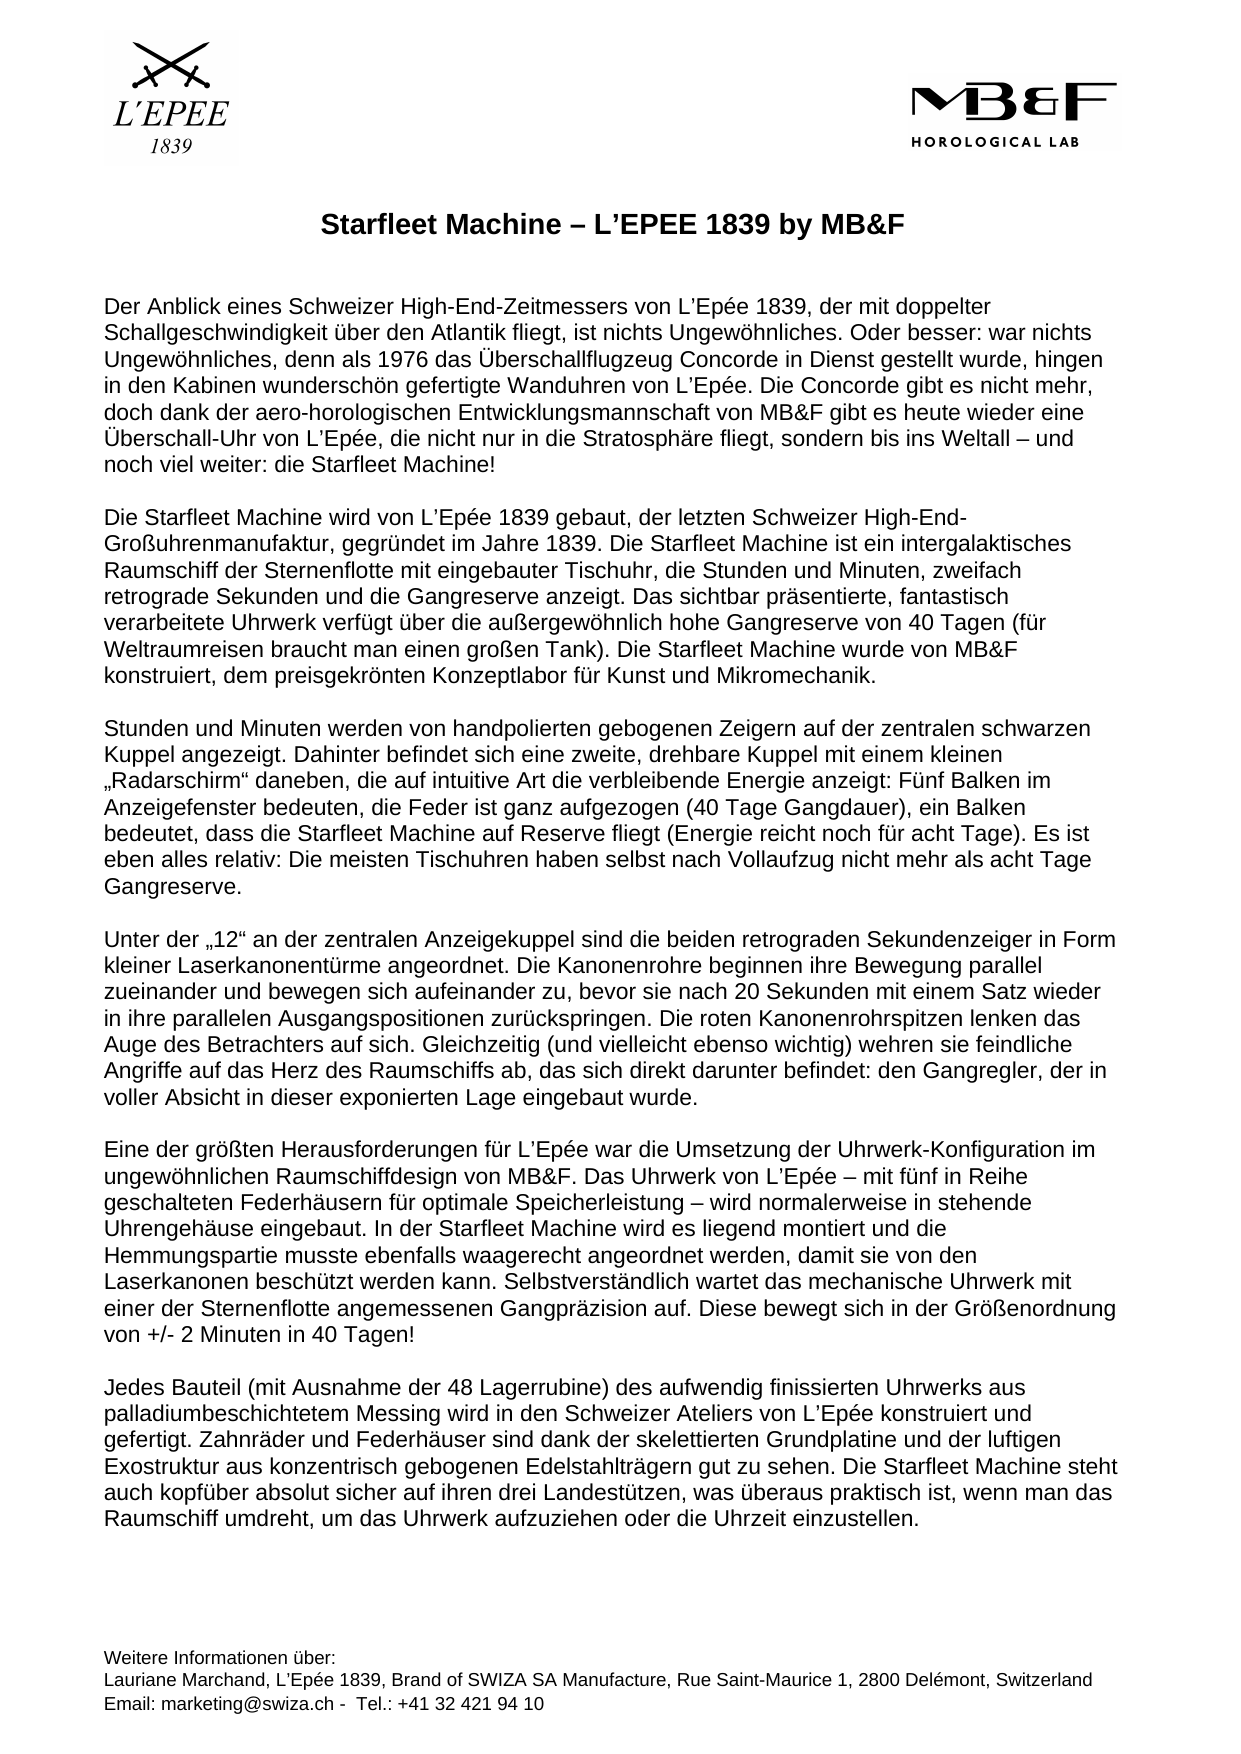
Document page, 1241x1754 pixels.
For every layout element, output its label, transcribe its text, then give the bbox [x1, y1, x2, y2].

text Starfleet Machine – L’EPEE 1839 by MB&F [103, 207, 1122, 240]
text Eine der größten Herausforderungen für L’Epée war die Umsetzung der Uhrwerk-Konfiguration im ungewöhnlichen Raumschiffdesign von MB&F. Das Uhrwerk von L’Epée – mit fünf in Reihe geschalteten Federhäusern für optimale Speicherleistung – wird normalerweise in stehende Uhrengehäuse eingebaut. In der Starfleet Machine wird es liegend montiert und die Hemmungspartie musste ebenfalls waagerecht angeordnet werden, damit sie von den Laserkanonen beschützt werden kann. Selbstverständlich wartet das mechanische Uhrwerk mit einer der Sternenflotte angemessenen Gangpräzision auf. Diese bewegt sich in der Größenordnung von +/- 2 Minuten in 40 Tagen! [103, 1136, 1122, 1347]
text Der Anblick eines Schweizer High-End-Zeitmessers von L’Epée 1839, der mit doppelter Schallgeschwindigkeit über den Atlantik fliegt, ist nichts Ungewöhnliches. Oder besser: war nichts Ungewöhnliches, denn als 1976 das Überschallflugzeug Concorde in Dienst gestellt wurde, hingen in den Kabinen wunderschön gefertigte Wanduhren von L’Epée. Die Concorde gibt es nicht mehr, doch dank der aero-horologischen Entwicklungsmannschaft von MB&F gibt es heute wieder eine Überschall-Uhr von L’Epée, die nicht nur in die Stratosphäre fliegt, sondern bis ins Weltall – und noch viel weiter: die Starfleet Machine! [103, 293, 1122, 477]
text Die Starfleet Machine wird von L’Epée 1839 gebaut, der letzten Schweizer High-End-Großuhrenmanufaktur, gegründet im Jahre 1839. Die Starfleet Machine ist ein intergalaktisches Raumschiff der Sternenflotte mit eingebauter Tischuhr, die Stunden und Minuten, zweifach retrograde Sekunden und die Gangreserve anzeigt. Das sichtbar präsentierte, fantastisch verarbeitete Uhrwerk verfügt über die außergewöhnlich hohe Gangreserve von 40 Tagen (für Weltraumreisen braucht man einen großen Tank). Die Starfleet Machine wurde von MB&F konstruiert, dem preisgekrönten Konzeptlabor für Kunst und Mikromechanik. [103, 504, 1122, 688]
text Stunden und Minuten werden von handpolierten gebogenen Zeigern auf der zentralen schwarzen Kuppel angezeigt. Dahinter befindet sich eine zweite, drehbare Kuppel mit einem kleinen „Radarschirm“ daneben, die auf intuitive Art die verbleibende Energie anzeigt: Fünf Balken im Anzeigefenster bedeuten, die Feder ist ganz aufgezogen (40 Tage Gangdauer), ein Balken bedeutet, dass die Starfleet Machine auf Reserve fliegt (Energie reicht noch für acht Tage). Es ist eben alles relativ: Die meisten Tischuhren haben selbst nach Vollaufzug nicht mehr als acht Tage Gangreserve. [103, 715, 1122, 899]
picture [103, 30, 239, 166]
picture [908, 73, 1123, 151]
text Unter der „12“ an der zentralen Anzeigekuppel sind die beiden retrograden Sekundenzeiger in Form kleiner Laserkanonentürme angeordnet. Die Kanonenrohre beginnen ihre Bewegung parallel zueinander und bewegen sich aufeinander zu, bevor sie nach 20 Sekunden mit einem Satz wieder in ihre parallelen Ausgangspositionen zurückspringen. Die roten Kanonenrohrspitzen lenken das Auge des Betrachters auf sich. Gleichzeitig (und vielleicht ebenso wichtig) wehren sie feindliche Angriffe auf das Herz des Raumschiffs ab, das sich direkt darunter befindet: den Gangregler, der in voller Absicht in dieser exponierten Lage eingebaut wurde. [103, 926, 1122, 1110]
text Jedes Bauteil (mit Ausnahme der 48 Lagerrubine) des aufwendig finissierten Uhrwerks aus palladiumbeschichtetem Messing wird in den Schweizer Ateliers von L’Epée konstruiert und gefertigt. Zahnräder und Federhäuser sind dank der skelettierten Grundplatine und der luftigen Exostruktur aus konzentrisch gebogenen Edelstahlträgern gut zu sehen. Die Starfleet Machine steht auch kopfüber absolut sicher auf ihren drei Landestützen, was überaus praktisch ist, wenn man das Raumschiff umdreht, um das Uhrwerk aufzuziehen oder die Uhrzeit einzustellen. [103, 1373, 1122, 1532]
